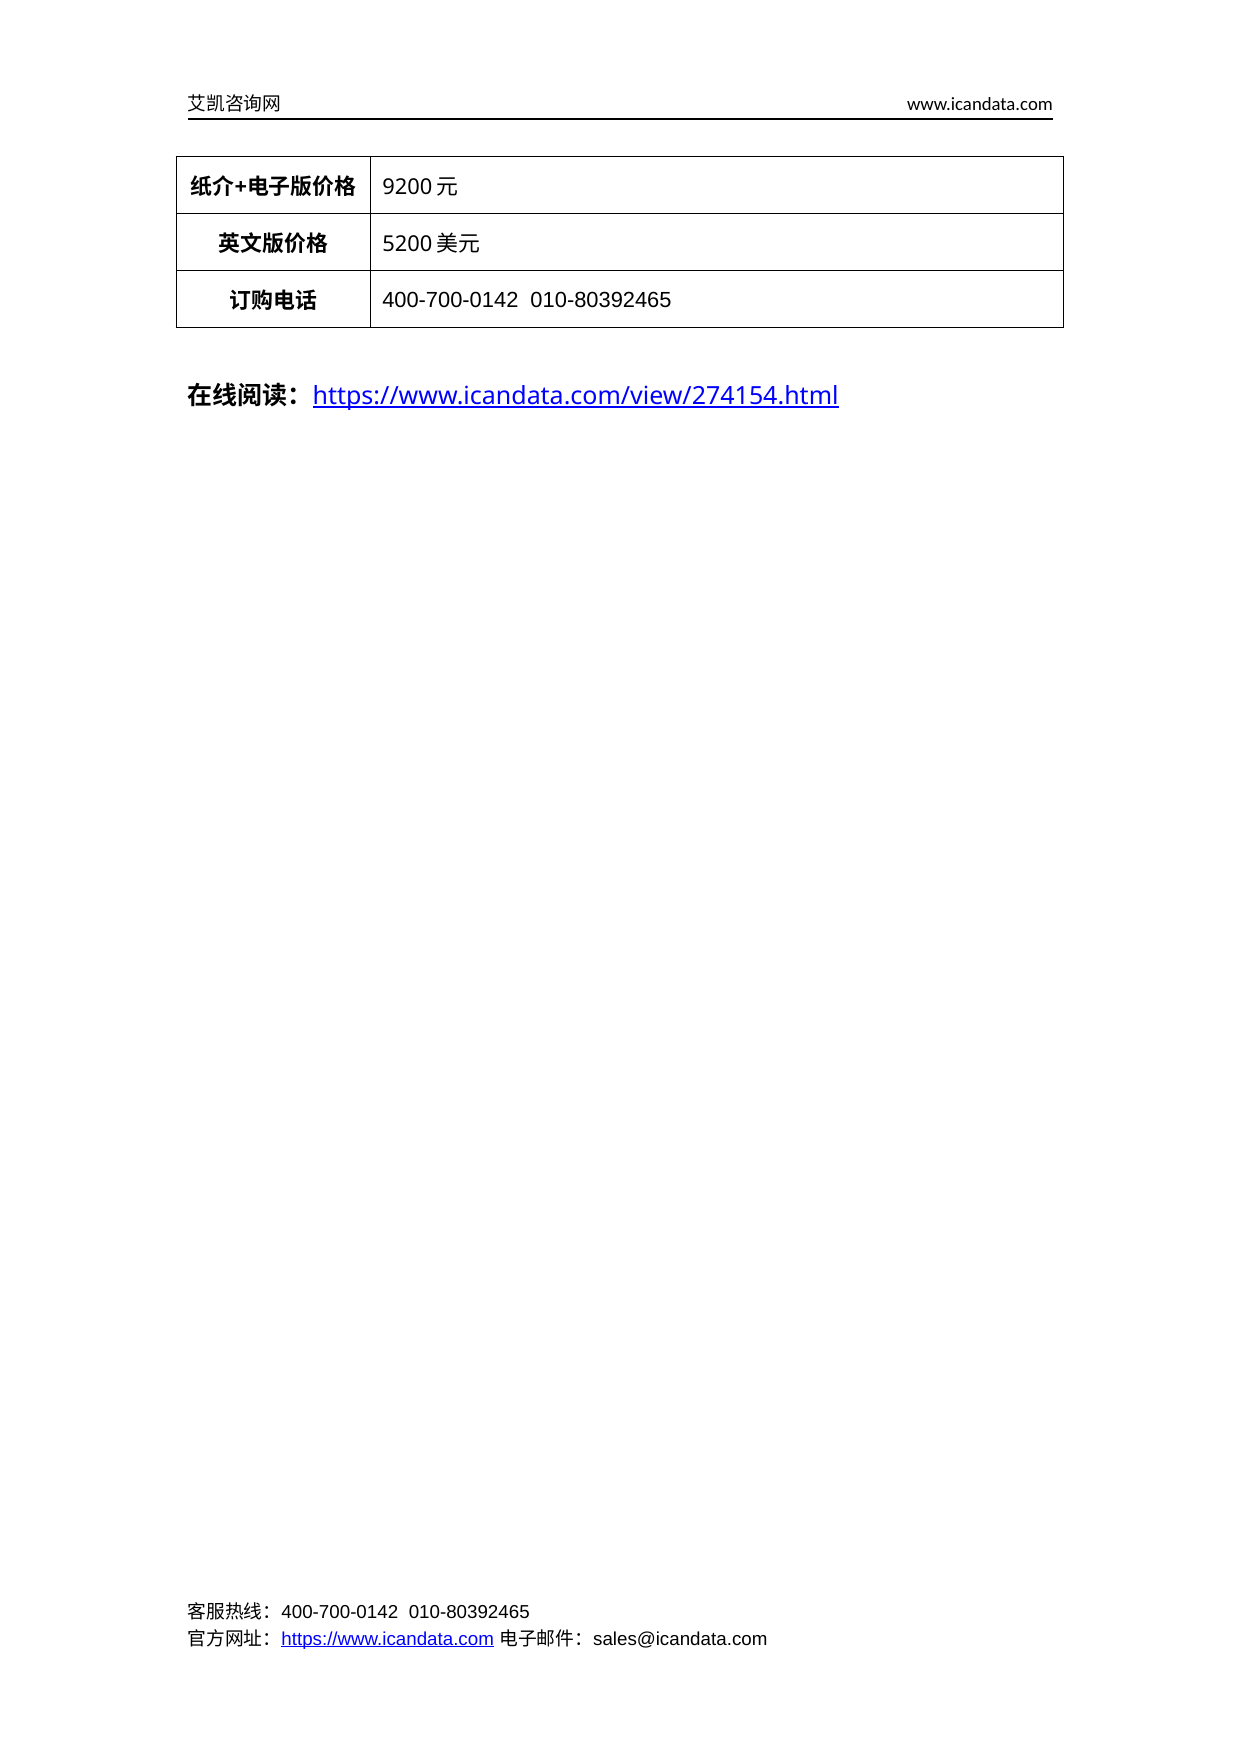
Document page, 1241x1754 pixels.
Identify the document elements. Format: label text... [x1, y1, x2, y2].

table_cell 订购电话 [177, 271, 370, 327]
table_cell 9200元 [371, 157, 1063, 213]
table_cell 纸介+电子版价格 [177, 157, 370, 213]
table_cell 5200美元 [371, 214, 1063, 270]
table_cell 英文版价格 [177, 214, 370, 270]
table_cell 400-700-0142 010-80392465 [371, 271, 1063, 327]
text 在线阅读：https://www.icandata.com/view/274154.html [187, 361, 1053, 426]
